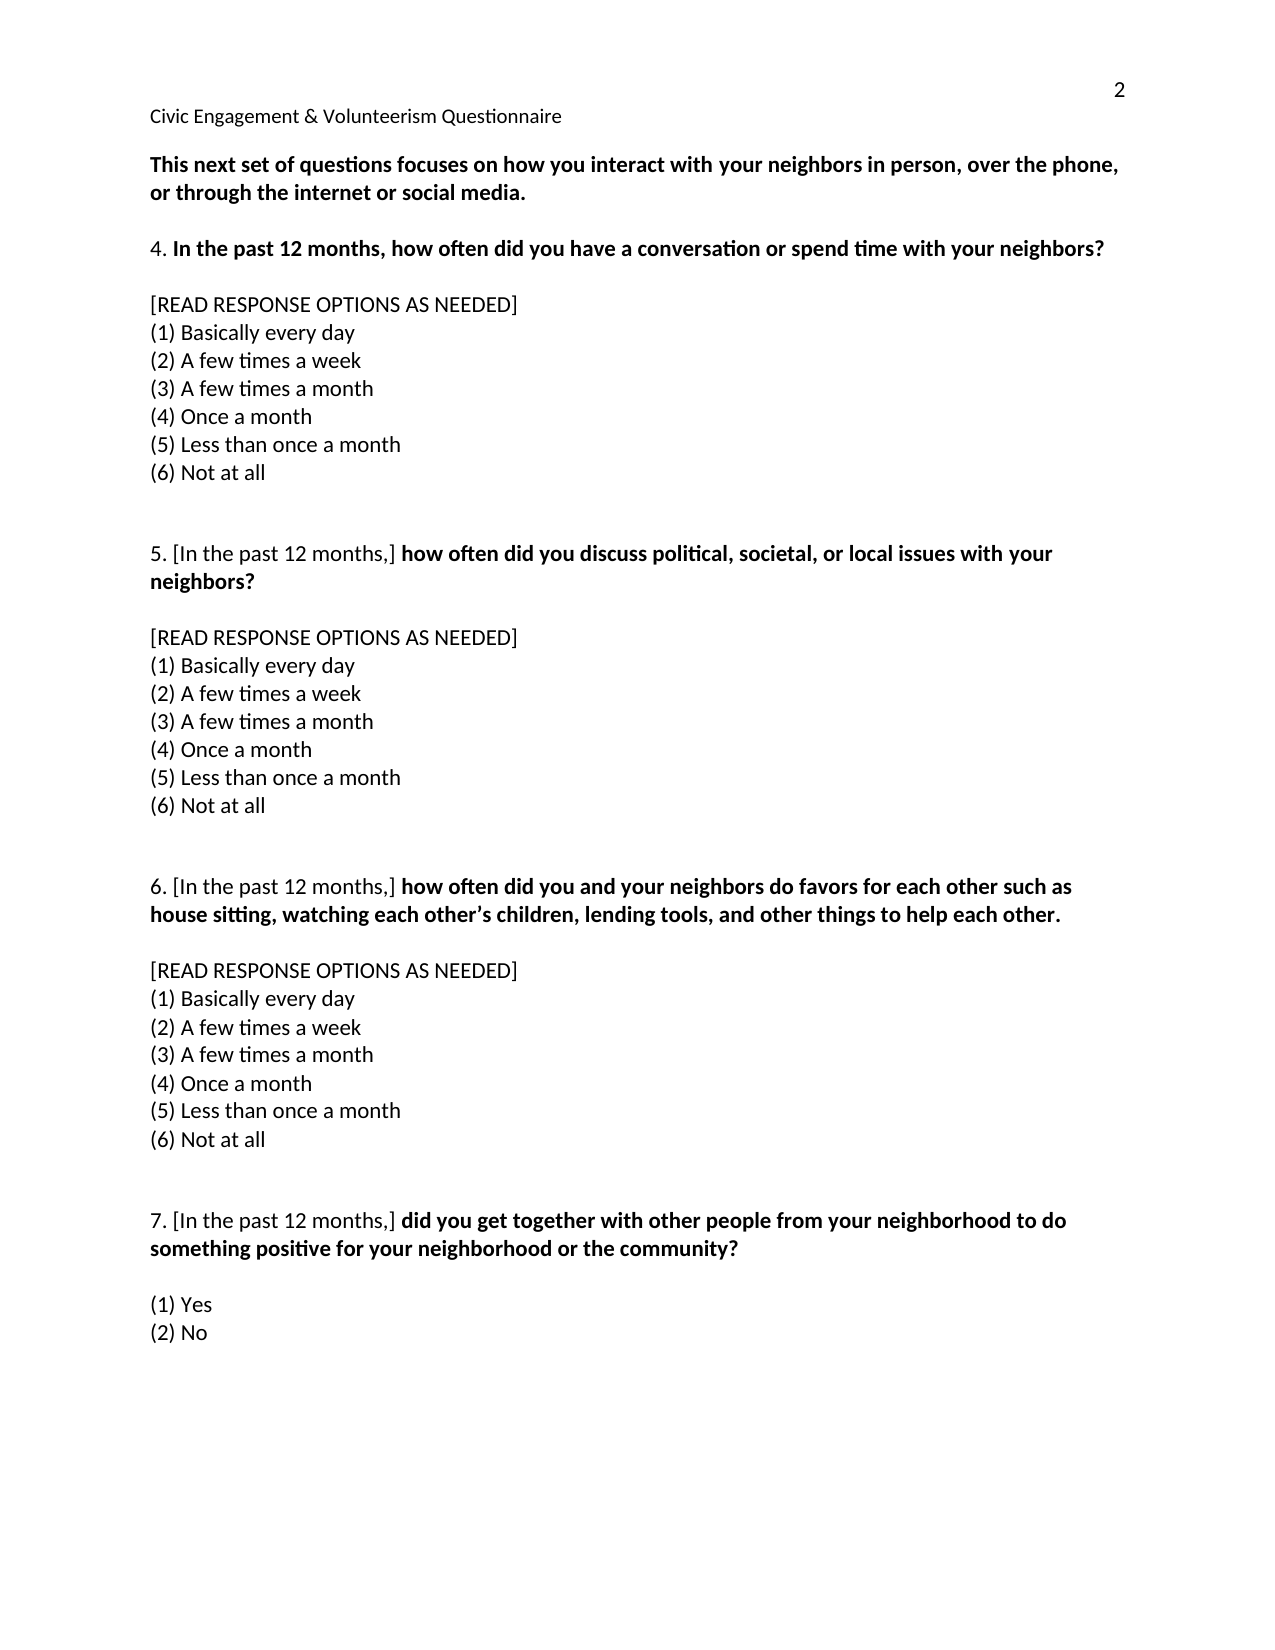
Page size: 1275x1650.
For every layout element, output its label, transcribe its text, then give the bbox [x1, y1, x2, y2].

text 7. [In the past 12 months,] did you get together with other people from your neighborhood to do something positive for your neighborhood or the community? [150, 1206, 1125, 1262]
text (5) Less than once a month [150, 430, 1125, 458]
text (6) Not at all [150, 1125, 1125, 1153]
text (6) Not at all [150, 458, 1125, 486]
text (2) A few times a week [150, 1013, 1125, 1041]
text (6) Not at all [150, 791, 1125, 819]
text (2) No [150, 1318, 1125, 1346]
text [READ RESPONSE OPTIONS AS NEEDED] [150, 957, 1125, 984]
text (5) Less than once a month [150, 763, 1125, 791]
text (1) Basically every day [150, 651, 1125, 679]
text [READ RESPONSE OPTIONS AS NEEDED] [150, 623, 1125, 651]
text [READ RESPONSE OPTIONS AS NEEDED] [150, 290, 1125, 318]
text 5. [In the past 12 months,] how often did you discuss political, societal, or local issues with your neighbors? [150, 539, 1125, 595]
text (4) Once a month [150, 1069, 1125, 1097]
text (4) Once a month [150, 402, 1125, 430]
text (3) A few times a month [150, 1041, 1125, 1069]
text (1) Yes [150, 1290, 1125, 1318]
text (3) A few times a month [150, 374, 1125, 402]
text (5) Less than once a month [150, 1097, 1125, 1125]
text (1) Basically every day [150, 318, 1125, 346]
text (1) Basically every day [150, 984, 1125, 1013]
text 4. In the past 12 months, how often did you have a conversation or spend time with your neighbors? [150, 234, 1125, 262]
text (2) A few times a week [150, 679, 1125, 707]
text (3) A few times a month [150, 707, 1125, 735]
text (2) A few times a week [150, 346, 1125, 374]
text 6. [In the past 12 months,] how often did you and your neighbors do favors for each other such as house sitting, watching each other’s children, lending tools, and other things to help each other. [150, 872, 1125, 928]
text (4) Once a month [150, 735, 1125, 763]
text This next set of questions focuses on how you interact with your neighbors in person, over the phone, or through the internet or social media. [150, 150, 1125, 206]
